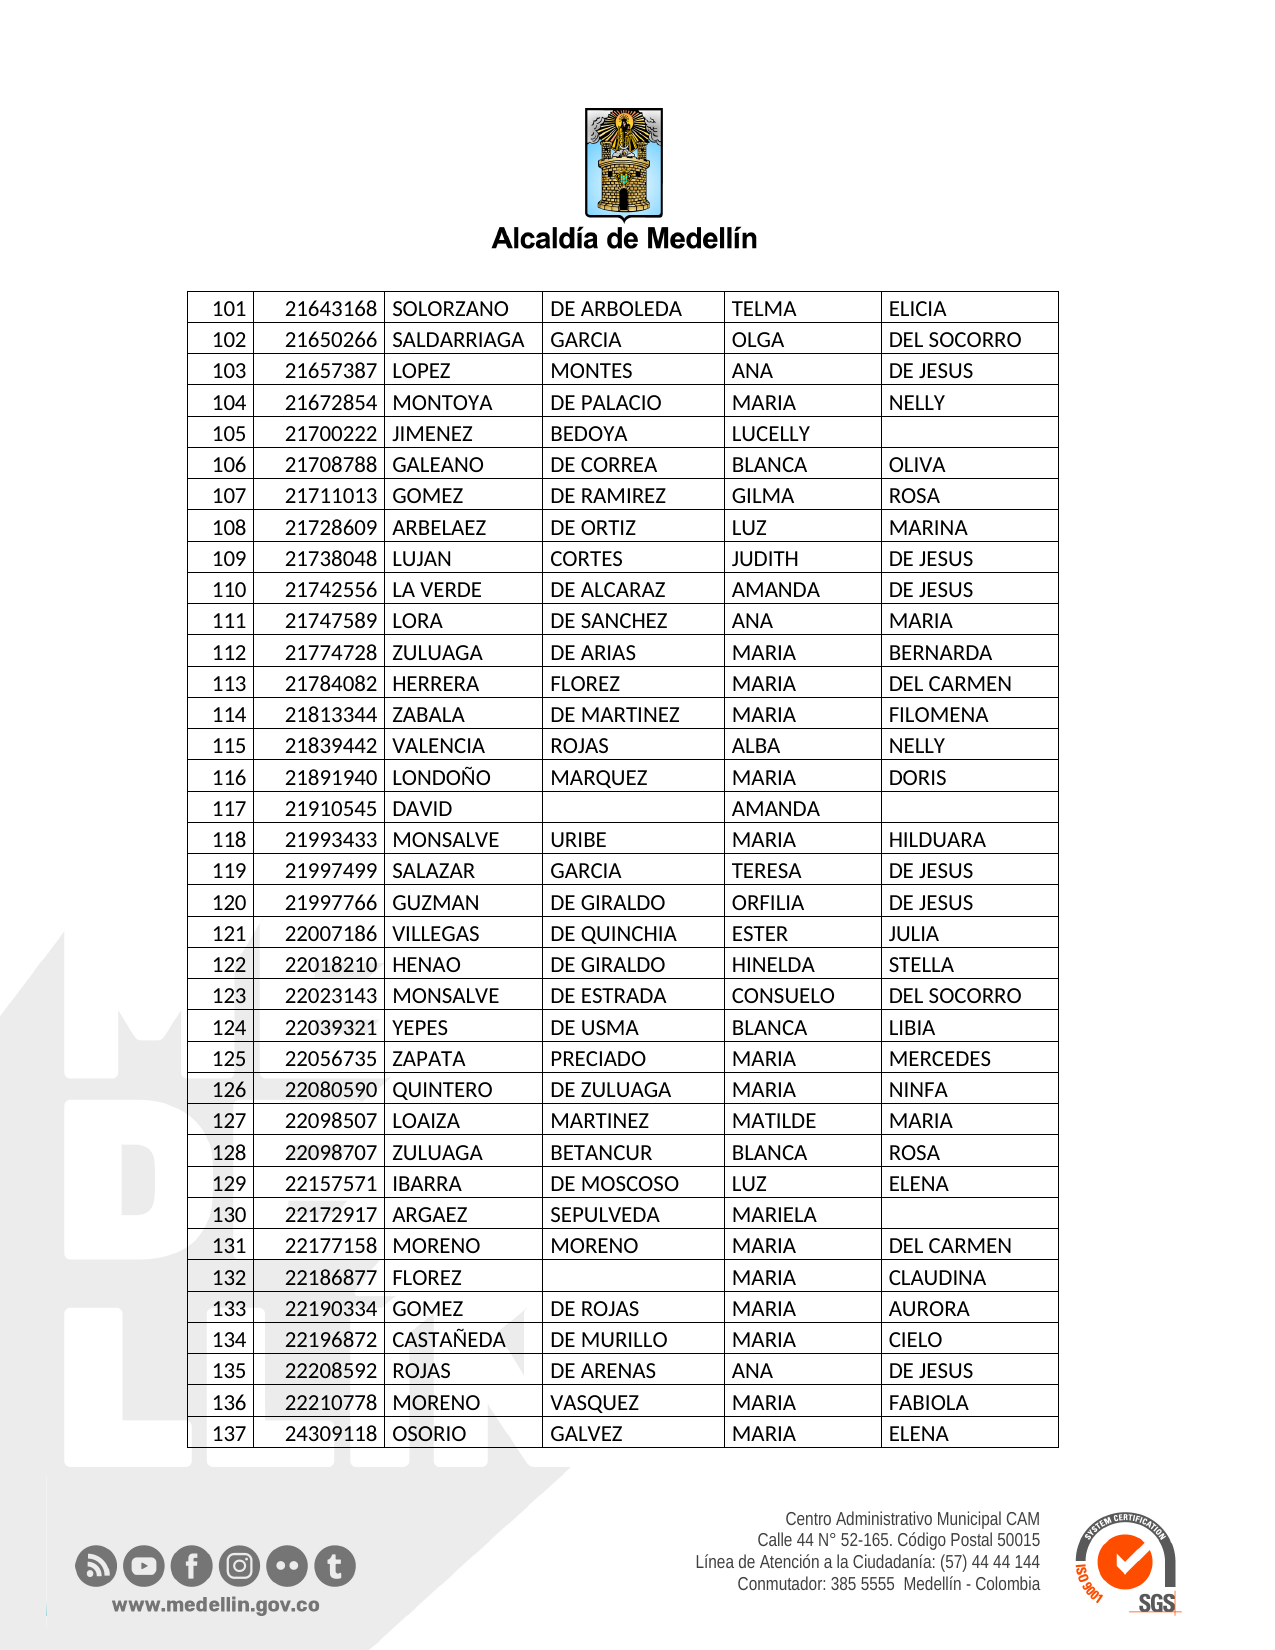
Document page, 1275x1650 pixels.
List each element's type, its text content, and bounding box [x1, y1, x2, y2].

table_cell JULIA [882, 917, 1058, 947]
table_cell DE MURILLO [543, 1323, 724, 1353]
table_cell ESTER [725, 917, 881, 947]
table_cell 133 [188, 1292, 253, 1322]
table_cell ROSA [882, 479, 1058, 509]
table_cell LA VERDE [385, 573, 542, 603]
table_cell DE JESUS [882, 542, 1058, 572]
table_cell 107 [188, 479, 253, 509]
table_cell FILOMENA [882, 698, 1058, 728]
table_cell LONDOÑO [385, 760, 542, 791]
table_cell 124 [188, 1010, 253, 1041]
table_cell HILDUARA [882, 823, 1058, 853]
table_cell HINELDA [725, 948, 881, 978]
table_cell DE ARIAS [543, 635, 724, 666]
table_cell MORENO [543, 1229, 724, 1259]
table_cell AURORA [882, 1292, 1058, 1322]
table_cell DE SANCHEZ [543, 604, 724, 634]
table_cell MATILDE [725, 1104, 881, 1134]
picture [0, 0, 1271, 1650]
table_cell GOMEZ [385, 479, 542, 509]
table_cell SOLORZANO [385, 292, 542, 322]
table_cell 21643168 [254, 292, 384, 322]
table_cell LUZ [725, 1167, 881, 1197]
table_cell CORTES [543, 542, 724, 572]
table_cell 21708788 [254, 448, 384, 478]
table_cell MARIA [725, 385, 881, 416]
table_cell 137 [188, 1417, 253, 1447]
table_cell MONTOYA [385, 385, 542, 416]
table_cell MARIA [725, 1292, 881, 1322]
table_cell 21728609 [254, 510, 384, 541]
table_cell OLGA [725, 323, 881, 353]
table_cell 106 [188, 448, 253, 478]
table_cell [543, 1260, 724, 1291]
table_cell MARIA [725, 1229, 881, 1259]
table_cell MARTINEZ [543, 1104, 724, 1134]
table_cell 21657387 [254, 354, 384, 384]
table_cell MONSALVE [385, 979, 542, 1009]
table_cell [882, 417, 1058, 447]
table_cell MARIA [725, 823, 881, 853]
table_cell DE ORTIZ [543, 510, 724, 541]
table_cell 22007186 [254, 917, 384, 947]
table_cell DE ESTRADA [543, 979, 724, 1009]
table_cell 122 [188, 948, 253, 978]
table_cell BLANCA [725, 448, 881, 478]
table_cell 104 [188, 385, 253, 416]
table_cell 22098707 [254, 1135, 384, 1166]
table_cell 21813344 [254, 698, 384, 728]
table_cell LUJAN [385, 542, 542, 572]
table_cell 102 [188, 323, 253, 353]
table_cell LIBIA [882, 1010, 1058, 1041]
table_cell BERNARDA [882, 635, 1058, 666]
table_cell FLOREZ [385, 1260, 542, 1291]
table_cell 21747589 [254, 604, 384, 634]
table_cell DAVID [385, 792, 542, 822]
table_cell DE ARBOLEDA [543, 292, 724, 322]
table_cell SALAZAR [385, 854, 542, 884]
table_cell IBARRA [385, 1167, 542, 1197]
table_cell DE PALACIO [543, 385, 724, 416]
table_cell DE ROJAS [543, 1292, 724, 1322]
table_cell 136 [188, 1385, 253, 1416]
table_cell 22196872 [254, 1323, 384, 1353]
table_cell DE JESUS [882, 573, 1058, 603]
table_cell GUZMAN [385, 885, 542, 916]
table_cell GARCIA [543, 854, 724, 884]
table_cell VILLEGAS [385, 917, 542, 947]
table_cell 21738048 [254, 542, 384, 572]
table_cell SALDARRIAGA [385, 323, 542, 353]
table_cell OSORIO [385, 1417, 542, 1447]
table_cell 21784082 [254, 667, 384, 697]
table_cell NELLY [882, 385, 1058, 416]
table_cell ROJAS [543, 729, 724, 759]
table_cell 114 [188, 698, 253, 728]
table_cell 130 [188, 1198, 253, 1228]
table_cell 21839442 [254, 729, 384, 759]
table_cell 128 [188, 1135, 253, 1166]
table_cell MARINA [882, 510, 1058, 541]
table_cell ANA [725, 1354, 881, 1384]
table_cell LORA [385, 604, 542, 634]
table_cell DE JESUS [882, 354, 1058, 384]
table_cell BETANCUR [543, 1135, 724, 1166]
table_cell DORIS [882, 760, 1058, 791]
table_cell ZULUAGA [385, 1135, 542, 1166]
table_cell 123 [188, 979, 253, 1009]
table_cell MARIA [725, 635, 881, 666]
table_cell TERESA [725, 854, 881, 884]
table_cell GALEANO [385, 448, 542, 478]
table_cell LOAIZA [385, 1104, 542, 1134]
table_cell DE MARTINEZ [543, 698, 724, 728]
table_cell 22186877 [254, 1260, 384, 1291]
table_cell DEL SOCORRO [882, 979, 1058, 1009]
table_cell DE JESUS [882, 854, 1058, 884]
table_cell MARIA [882, 604, 1058, 634]
table_cell 108 [188, 510, 253, 541]
table_cell LUCELLY [725, 417, 881, 447]
table_cell MARIA [725, 1417, 881, 1447]
table_cell LOPEZ [385, 354, 542, 384]
table_cell 21742556 [254, 573, 384, 603]
table_cell YEPES [385, 1010, 542, 1041]
table_cell 134 [188, 1323, 253, 1353]
table_cell 103 [188, 354, 253, 384]
table_cell ZULUAGA [385, 635, 542, 666]
table_cell ORFILIA [725, 885, 881, 916]
table_cell 125 [188, 1042, 253, 1072]
table_cell 109 [188, 542, 253, 572]
table_cell ALBA [725, 729, 881, 759]
table_cell DE GIRALDO [543, 885, 724, 916]
table_cell MARIA [725, 1385, 881, 1416]
table_cell 22190334 [254, 1292, 384, 1322]
table_cell BLANCA [725, 1135, 881, 1166]
table_cell 22018210 [254, 948, 384, 978]
table_cell VASQUEZ [543, 1385, 724, 1416]
table_cell MARIA [725, 1073, 881, 1103]
table_cell ROJAS [385, 1354, 542, 1384]
table_cell URIBE [543, 823, 724, 853]
table_cell MONSALVE [385, 823, 542, 853]
table_cell NINFA [882, 1073, 1058, 1103]
table_cell 126 [188, 1073, 253, 1103]
table_cell 110 [188, 573, 253, 603]
table_cell 115 [188, 729, 253, 759]
table_cell JIMENEZ [385, 417, 542, 447]
table_cell MARQUEZ [543, 760, 724, 791]
table_cell 118 [188, 823, 253, 853]
table_cell 111 [188, 604, 253, 634]
table_cell ROSA [882, 1135, 1058, 1166]
table_cell MARIELA [725, 1198, 881, 1228]
table_cell MARIA [725, 1323, 881, 1353]
table_cell DE USMA [543, 1010, 724, 1041]
table_cell GILMA [725, 479, 881, 509]
table_cell MARIA [725, 667, 881, 697]
table_cell 21993433 [254, 823, 384, 853]
table_cell CASTAÑEDA [385, 1323, 542, 1353]
table_cell [543, 792, 724, 822]
table_cell JUDITH [725, 542, 881, 572]
table_cell ARBELAEZ [385, 510, 542, 541]
table_cell 21711013 [254, 479, 384, 509]
table_cell BEDOYA [543, 417, 724, 447]
table_cell 21891940 [254, 760, 384, 791]
table_cell 22157571 [254, 1167, 384, 1197]
table_cell VALENCIA [385, 729, 542, 759]
table_cell MORENO [385, 1385, 542, 1416]
table_cell 21910545 [254, 792, 384, 822]
table_cell 22172917 [254, 1198, 384, 1228]
table_cell 120 [188, 885, 253, 916]
table_cell MARIA [725, 1260, 881, 1291]
table_cell 112 [188, 635, 253, 666]
table_cell OLIVA [882, 448, 1058, 478]
table_cell GALVEZ [543, 1417, 724, 1447]
table_cell CONSUELO [725, 979, 881, 1009]
table_cell 135 [188, 1354, 253, 1384]
table_cell DE MOSCOSO [543, 1167, 724, 1197]
table_cell 22056735 [254, 1042, 384, 1072]
table_cell DE ZULUAGA [543, 1073, 724, 1103]
table_cell BLANCA [725, 1010, 881, 1041]
table_cell 21997499 [254, 854, 384, 884]
table_cell 21672854 [254, 385, 384, 416]
table_cell DE ALCARAZ [543, 573, 724, 603]
table_cell NELLY [882, 729, 1058, 759]
table_cell MORENO [385, 1229, 542, 1259]
table_cell 21700222 [254, 417, 384, 447]
table_cell ANA [725, 354, 881, 384]
table_cell MARIA [725, 698, 881, 728]
table_cell 22208592 [254, 1354, 384, 1384]
table_cell DE JESUS [882, 885, 1058, 916]
table_cell 121 [188, 917, 253, 947]
table_cell ARGAEZ [385, 1198, 542, 1228]
table_cell 22210778 [254, 1385, 384, 1416]
table_cell 22098507 [254, 1104, 384, 1134]
table_cell FLOREZ [543, 667, 724, 697]
table_cell [882, 1198, 1058, 1228]
table_cell MARIA [725, 760, 881, 791]
table_cell 21774728 [254, 635, 384, 666]
table_cell GOMEZ [385, 1292, 542, 1322]
table_cell 22023143 [254, 979, 384, 1009]
table_cell AMANDA [725, 792, 881, 822]
table_cell 129 [188, 1167, 253, 1197]
table_cell FABIOLA [882, 1385, 1058, 1416]
table_cell DE QUINCHIA [543, 917, 724, 947]
table_cell DE GIRALDO [543, 948, 724, 978]
table_cell AMANDA [725, 573, 881, 603]
table_cell DEL SOCORRO [882, 323, 1058, 353]
table_cell 101 [188, 292, 253, 322]
table_cell 22080590 [254, 1073, 384, 1103]
table_cell LUZ [725, 510, 881, 541]
table_cell TELMA [725, 292, 881, 322]
table_cell 22039321 [254, 1010, 384, 1041]
table_cell DE CORREA [543, 448, 724, 478]
table_cell DEL CARMEN [882, 667, 1058, 697]
table_cell HENAO [385, 948, 542, 978]
table_cell CIELO [882, 1323, 1058, 1353]
table_cell 132 [188, 1260, 253, 1291]
table_cell 105 [188, 417, 253, 447]
table_cell DEL CARMEN [882, 1229, 1058, 1259]
table_cell ELENA [882, 1417, 1058, 1447]
table_cell 113 [188, 667, 253, 697]
table_cell MARIA [882, 1104, 1058, 1134]
table_cell [882, 792, 1058, 822]
table_cell GARCIA [543, 323, 724, 353]
table_cell STELLA [882, 948, 1058, 978]
table_cell 127 [188, 1104, 253, 1134]
table_cell MERCEDES [882, 1042, 1058, 1072]
table_cell PRECIADO [543, 1042, 724, 1072]
table_cell DE RAMIREZ [543, 479, 724, 509]
table_cell ELICIA [882, 292, 1058, 322]
table_cell SEPULVEDA [543, 1198, 724, 1228]
table_cell 117 [188, 792, 253, 822]
table_cell CLAUDINA [882, 1260, 1058, 1291]
table_cell MARIA [725, 1042, 881, 1072]
table_cell MONTES [543, 354, 724, 384]
table_cell 119 [188, 854, 253, 884]
table_cell ANA [725, 604, 881, 634]
table_cell DE JESUS [882, 1354, 1058, 1384]
table_cell 21650266 [254, 323, 384, 353]
table_cell 24309118 [254, 1417, 384, 1447]
table_cell 131 [188, 1229, 253, 1259]
table_cell 22177158 [254, 1229, 384, 1259]
table_cell ZABALA [385, 698, 542, 728]
table_cell 21997766 [254, 885, 384, 916]
table_cell HERRERA [385, 667, 542, 697]
table_cell DE ARENAS [543, 1354, 724, 1384]
table_cell ZAPATA [385, 1042, 542, 1072]
table_cell 116 [188, 760, 253, 791]
table_cell ELENA [882, 1167, 1058, 1197]
table_cell QUINTERO [385, 1073, 542, 1103]
